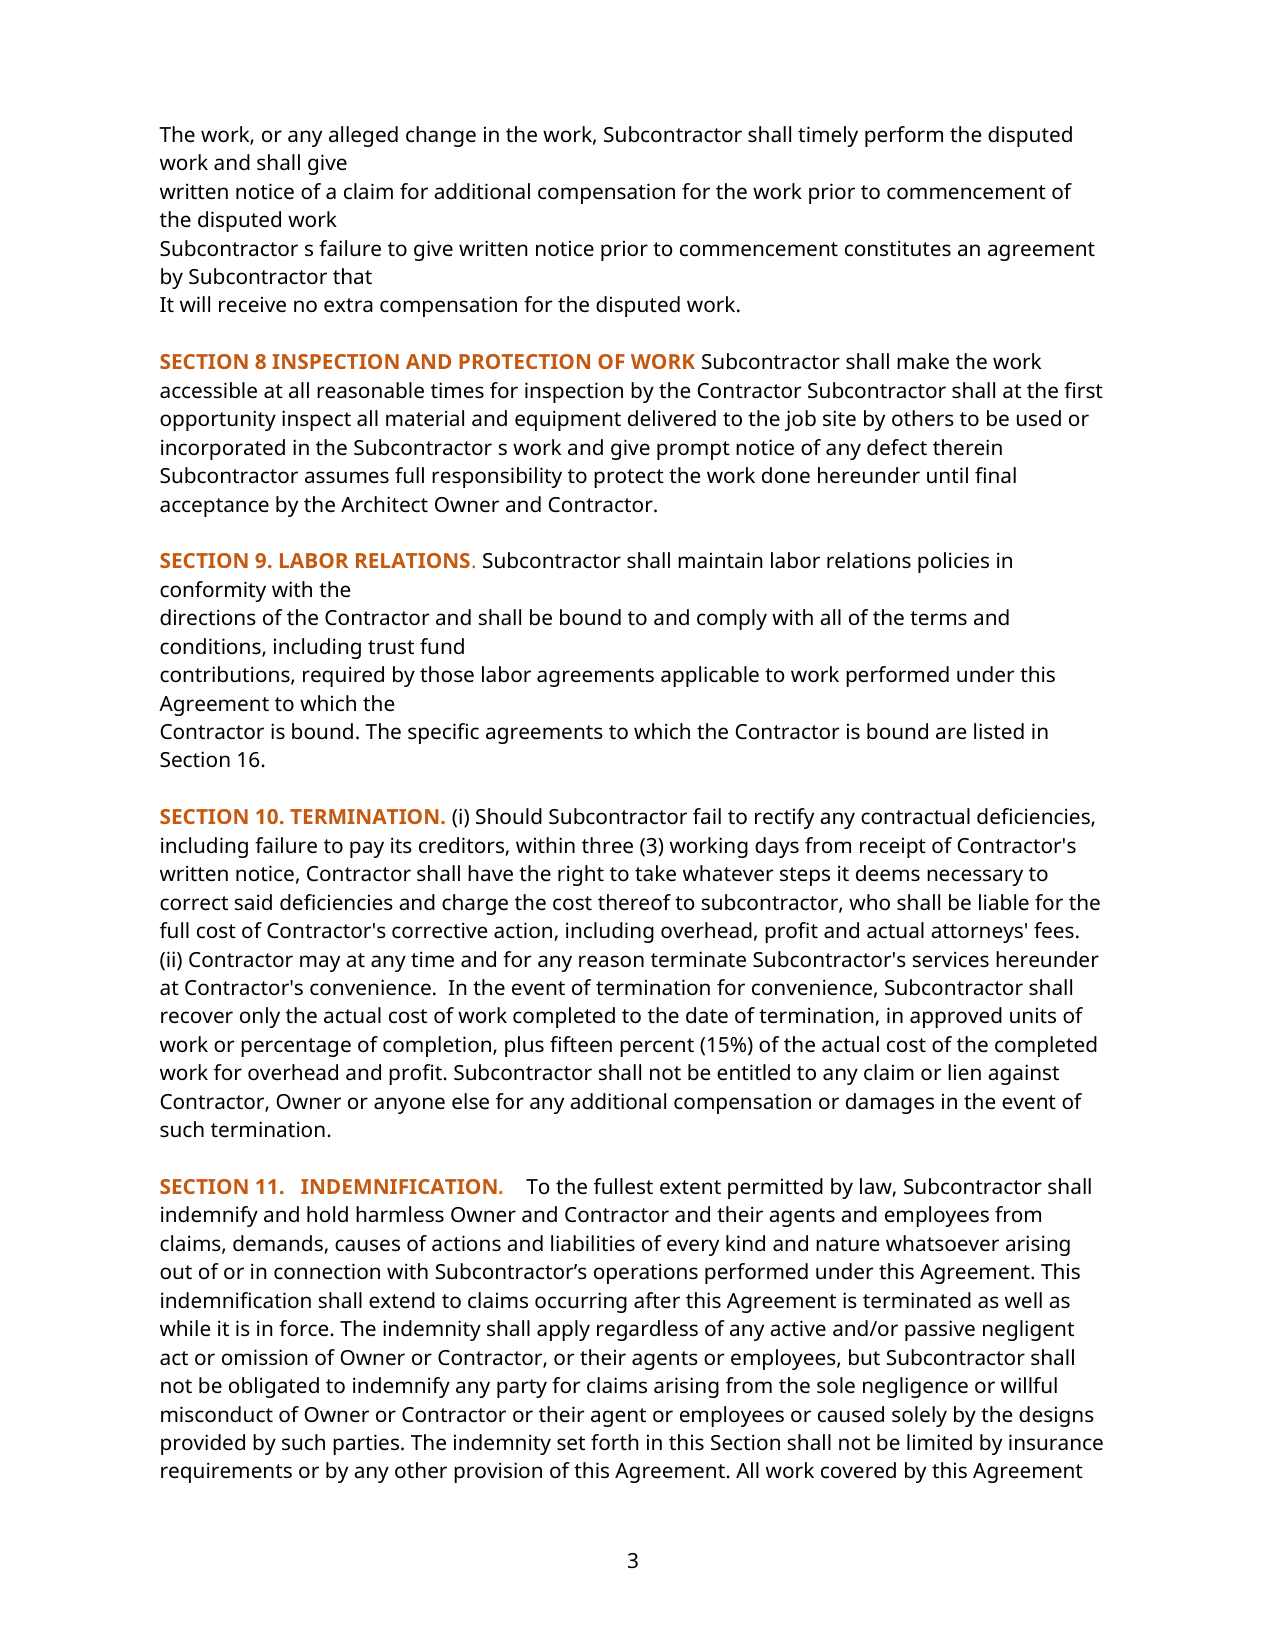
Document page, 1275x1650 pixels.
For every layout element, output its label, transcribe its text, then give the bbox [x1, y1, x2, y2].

text written notice of a claim for additional compensation for the work prior to commencement of the disputed work [159, 177, 1106, 234]
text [159, 1172, 1106, 1485]
text Subcontractor s failure to give written notice prior to commencement constitutes an agreement by Subcontractor that [159, 234, 1106, 291]
text The work, or any alleged change in the work, Subcontractor shall timely perform the disputed work and shall give [159, 120, 1106, 177]
text contributions, required by those labor agreements applicable to work performed under this Agreement to which the [159, 660, 1106, 717]
text Contractor is bound. The specific agreements to which the Contractor is bound are listed in Section 16. [159, 717, 1106, 774]
text It will receive no extra compensation for the disputed work. [159, 291, 1106, 319]
text directions of the Contractor and shall be bound to and comply with all of the terms and conditions, including trust fund [159, 603, 1106, 660]
text SECTION 10. TERMINATION. (i) Should Subcontractor fail to rectify any contractual deficiencies, including failure to pay its creditors, within three (3) working days from receipt of Contractor's written notice, Contractor shall have the right to take whatever steps it deems necessary to correct said deficiencies and charge the cost thereof to subcontractor, who shall be liable for the full cost of Contractor's corrective action, including overhead, profit and actual attorneys' fees. (ii) Contractor may at any time and for any reason terminate Subcontractor's services hereunder at Contractor's convenience. In the event of termination for convenience, Subcontractor shall recover only the actual cost of work completed to the date of termination, in approved units of work or percentage of completion, plus fifteen percent (15%) of the actual cost of the completed work for overhead and profit. Subcontractor shall not be entitled to any claim or lien against Contractor, Owner or anyone else for any additional compensation or damages in the event of [159, 802, 1106, 1115]
text SECTION 8 INSPECTION AND PROTECTION OF WORK Subcontractor shall make the work accessible at all reasonable times for inspection by the Contractor Subcontractor shall at the first opportunity inspect all material and equipment delivered to the job site by others to be used or incorporated in the Subcontractor s work and give prompt notice of any defect therein Subcontractor assumes full responsibility to protect the work done hereunder until final acceptance by the Architect Owner and Contractor. [159, 347, 1106, 518]
text SECTION 9. LABOR RELATIONS. Subcontractor shall maintain labor relations policies in conformity with the [159, 547, 1106, 603]
text such termination. [159, 1115, 1106, 1144]
